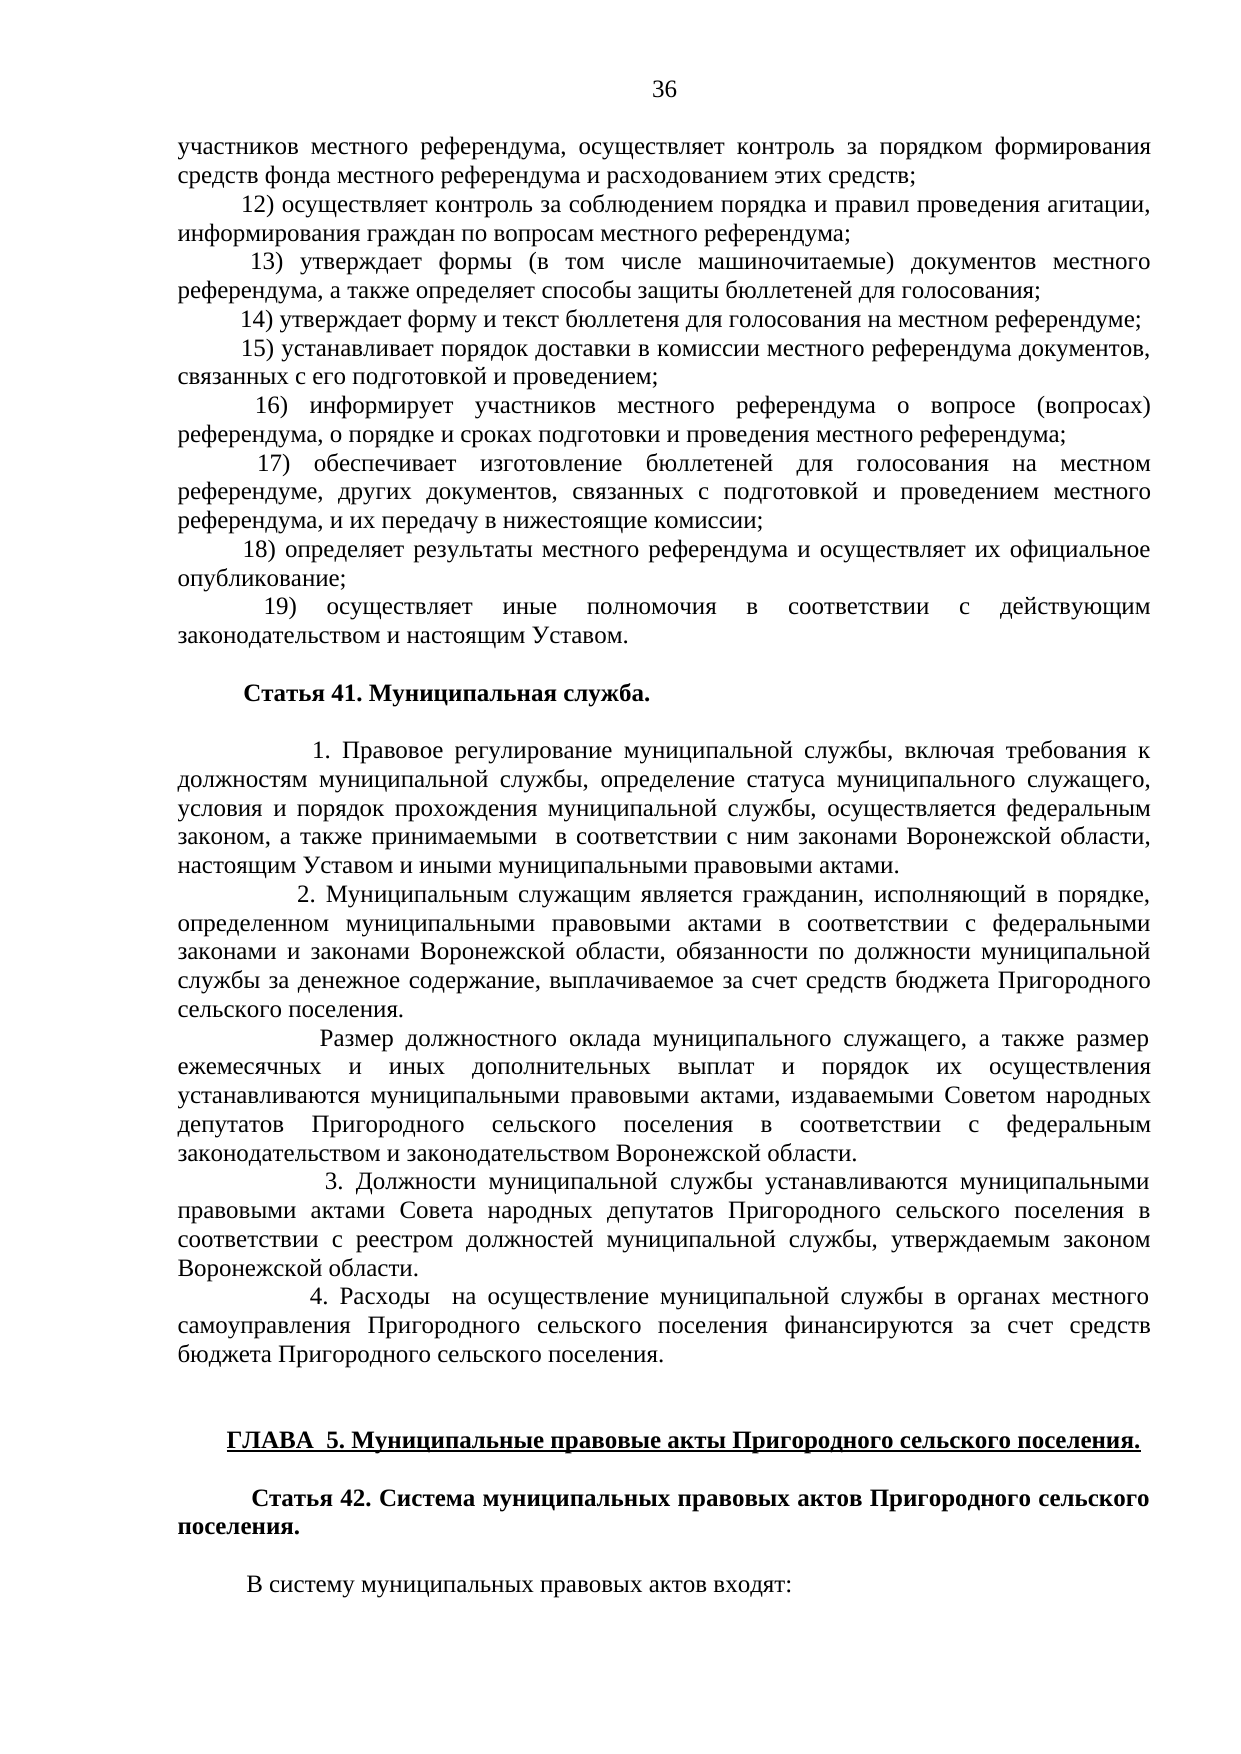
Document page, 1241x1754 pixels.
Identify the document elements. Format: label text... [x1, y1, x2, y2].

text 18) определяет результаты местного референдума и осуществляет их официальное опубликование; [177, 534, 1152, 591]
text 1. Правовое регулирование муниципальной службы, включая требования к должностям муниципальной службы, определение статуса муниципального служащего, условия и порядок прохождения муниципальной службы, осуществляется федеральным законом, а также принимаемыми в соответствии с ним законами Воронежской области, настоящим Уставом и иными муниципальными правовыми актами. [177, 735, 1152, 879]
text 12) осуществляет контроль за соблюдением порядка и правил проведения агитации, информирования граждан по вопросам местного референдума; [177, 189, 1152, 246]
text Размер должностного оклада муниципального служащего, а также размер ежемесячных и иных дополнительных выплат и порядок их осуществления устанавливаются муниципальными правовыми актами, издаваемыми Советом народных депутатов Пригородного сельского поселения в соответствии с федеральным законодательством и законодательством Воронежской области. [177, 1023, 1152, 1166]
text Статья 41. Муниципальная служба. [156, 678, 1189, 706]
text В систему муниципальных правовых актов входят: [177, 1569, 1195, 1598]
text 2. Муниципальным служащим является гражданин, исполняющий в порядке, определенном муниципальными правовыми актами в соответствии с федеральными законами и законами Воронежской области, обязанности по должности муниципальной службы за денежное содержание, выплачиваемое за счет средств бюджета Пригородного сельского поселения. [177, 879, 1152, 1023]
text 19) осуществляет иные полномочия в соответствии с действующим законодательством и настоящим Уставом. [177, 591, 1152, 649]
text 15) устанавливает порядок доставки в комиссии местного референдума документов, связанных с его подготовкой и проведением; [177, 333, 1152, 390]
text 4. Расходы на осуществление муниципальной службы в органах местного самоуправления Пригородного сельского поселения финансируются за счет средств бюджета Пригородного сельского поселения. [177, 1281, 1152, 1368]
text ГЛАВА 5. Муниципальные правовые акты Пригородного сельского поселения. [177, 1425, 1189, 1454]
text 14) утверждает форму и текст бюллетеня для голосования на местном референдуме; [177, 304, 1152, 333]
text 17) обеспечивает изготовление бюллетеней для голосования на местном референдуме, других документов, связанных с подготовкой и проведением местного референдума, и их передачу в нижестоящие комиссии; [177, 448, 1152, 534]
text Статья 42. Система муниципальных правовых актов Пригородного сельского поселения. [177, 1483, 1152, 1540]
text 3. Должности муниципальной службы устанавливаются муниципальными правовыми актами Совета народных депутатов Пригородного сельского поселения в соответствии с реестром должностей муниципальной службы, утверждаемым законом Воронежской области. [177, 1166, 1152, 1281]
text 13) утверждает формы (в том числе машиночитаемые) документов местного референдума, а также определяет способы защиты бюллетеней для голосования; [177, 246, 1152, 304]
text 16) информирует участников местного референдума о вопросе (вопросах) референдума, о порядке и сроках подготовки и проведения местного референдума; [177, 390, 1152, 448]
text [177, 131, 1152, 189]
